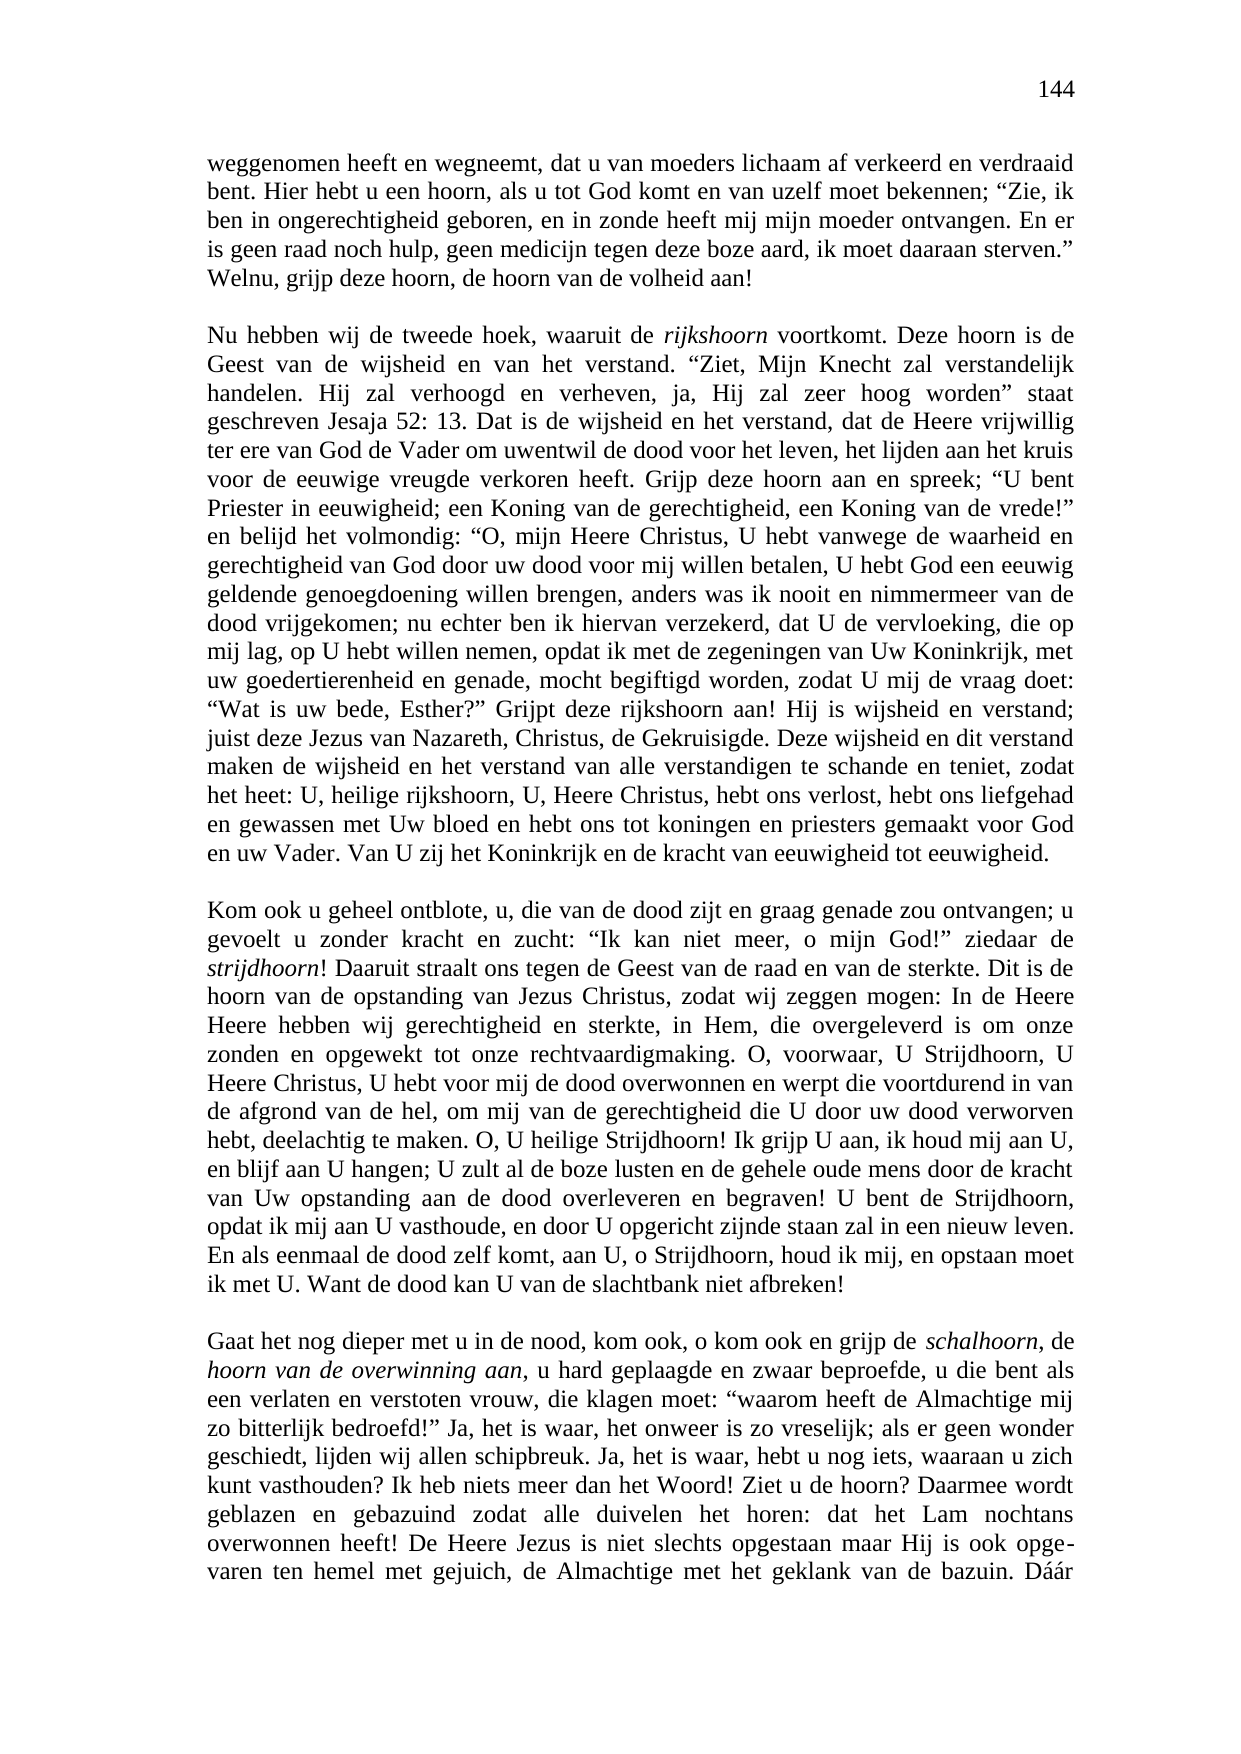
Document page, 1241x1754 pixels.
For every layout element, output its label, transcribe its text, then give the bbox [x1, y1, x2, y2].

text Kom ook u geheel ontblote, u, die van de dood zijt en graag genade zou ontvangen; u gevoelt u zonder kracht en zucht: “Ik kan niet meer, o mijn God!” ziedaar de strijdhoorn! Daaruit straalt ons tegen de Geest van de raad en van de sterkte. Dit is de hoorn van de opstanding van Jezus Christus, zodat wij zeggen mogen: In de Heere Heere hebben wij gerechtigheid en sterkte, in Hem, die overgeleverd is om onze zonden en opgewekt tot onze rechtvaardigmaking. O, voorwaar, U Strijdhoorn, U Heere Christus, U hebt voor mij de dood overwonnen en werpt die voortdurend in van de afgrond van de hel, om mij van de gerechtigheid die U door uw dood verworven hebt, deelachtig te maken. O, U heilige Strijdhoorn! Ik grijp U aan, ik houd mij aan U, en blijf aan U hangen; U zult al de boze lusten en de gehele oude mens door de kracht van Uw opstanding aan de dood overleveren en begraven! U bent de Strijdhoorn, opdat ik mij aan U vasthoude, en door U opgericht zijnde staan zal in een nieuw leven. En als eenmaal de dood zelf komt, aan U, o Strijdhoorn, houd ik mij, en opstaan moet ik met U. Want de dood kan U van de slachtbank niet afbreken! [207, 895, 1075, 1298]
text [207, 1326, 1075, 1585]
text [207, 148, 1075, 291]
text Nu hebben wij de tweede hoek, waaruit de rijkshoorn voortkomt. Deze hoorn is de Geest van de wijsheid en van het verstand. “Ziet, Mijn Knecht zal verstandelijk handelen. Hij zal verhoogd en verheven, ja, Hij zal zeer hoog worden” staat geschreven Jesaja 52: 13. Dat is de wijsheid en het verstand, dat de Heere vrijwillig ter ere van God de Vader om uwentwil de dood voor het leven, het lijden aan het kruis voor de eeuwige vreugde verkoren heeft. Grijp deze hoorn aan en spreek; “U bent Priester in eeuwigheid; een Koning van de gerechtigheid, een Koning van de vrede!” en belijd het volmondig: “O, mijn Heere Christus, U hebt vanwege de waarheid en gerechtigheid van God door uw dood voor mij willen betalen, U hebt God een eeuwig geldende genoegdoening willen brengen, anders was ik nooit en nimmermeer van de dood vrijgekomen; nu echter ben ik hiervan verzekerd, dat U de vervloeking, die op mij lag, op U hebt willen nemen, opdat ik met de zegeningen van Uw Koninkrijk, met uw goedertierenheid en genade, mocht begiftigd worden, zodat U mij de vraag doet: “Wat is uw bede, Esther?” Grijpt deze rijkshoorn aan! Hij is wijsheid en verstand; juist deze Jezus van Nazareth, Christus, de Gekruisigde. Deze wijsheid en dit verstand maken de wijsheid en het verstand van alle verstandigen te schande en teniet, zodat het heet: U, heilige rijkshoorn, U, Heere Christus, hebt ons verlost, hebt ons liefgehad en gewassen met Uw bloed en hebt ons tot koningen en priesters gemaakt voor God en uw Vader. Van U zij het Koninkrijk en de kracht van eeuwigheid tot eeuwigheid. [207, 320, 1075, 866]
